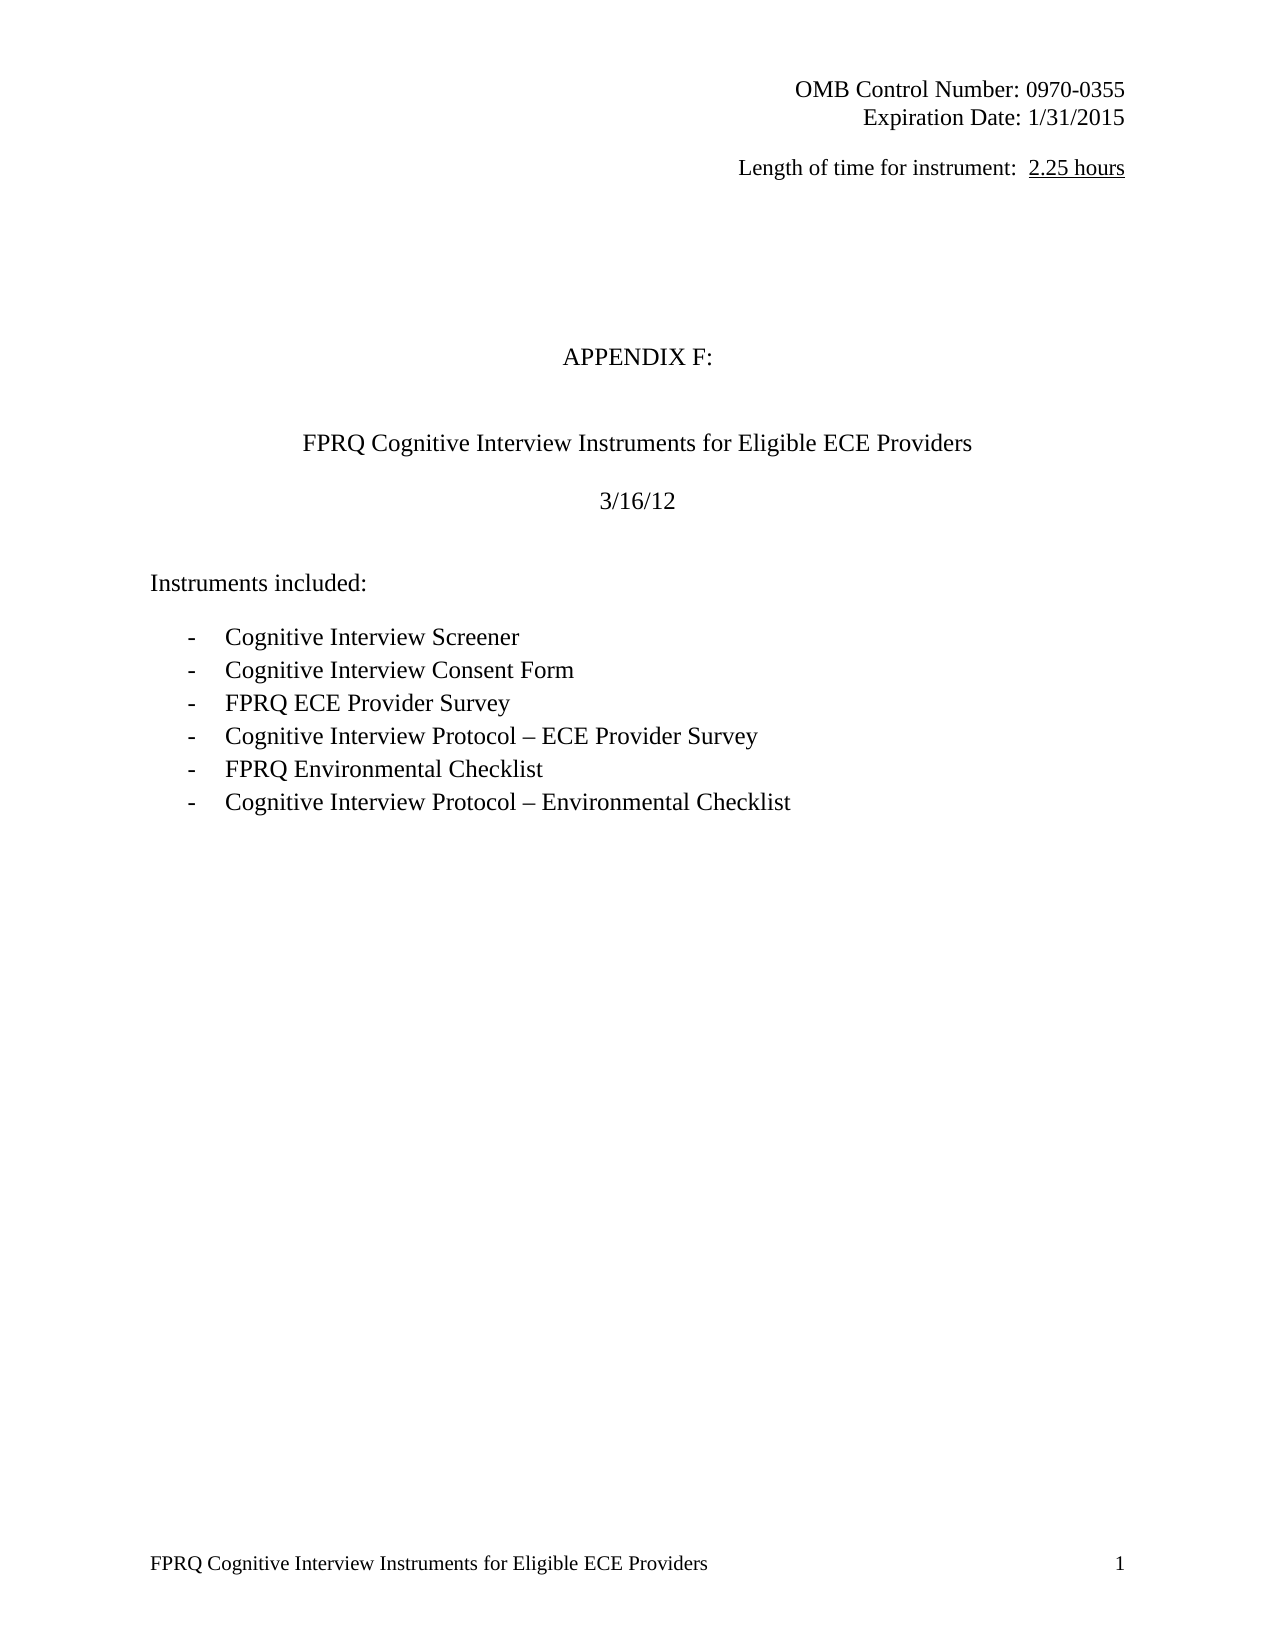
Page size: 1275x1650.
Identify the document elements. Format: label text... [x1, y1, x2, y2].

text 3/16/12 [150, 486, 1125, 514]
list FPRQ ECE Provider Survey [187, 688, 1125, 717]
list Cognitive Interview Screener [187, 622, 1125, 651]
list FPRQ Environmental Checklist [187, 754, 1125, 783]
text Length of time for instrument: 2.25 hours [150, 154, 1125, 181]
text FPRQ Cognitive Interview Instruments for Eligible ECE Providers [150, 428, 1125, 457]
list Cognitive Interview Protocol – ECE Provider Survey [187, 721, 1125, 750]
text APPENDIX F: [150, 342, 1125, 371]
list Cognitive Interview Consent Form [187, 655, 1125, 684]
text Instruments included: [150, 568, 1125, 597]
list Cognitive Interview Protocol – Environmental Checklist [187, 787, 1125, 816]
